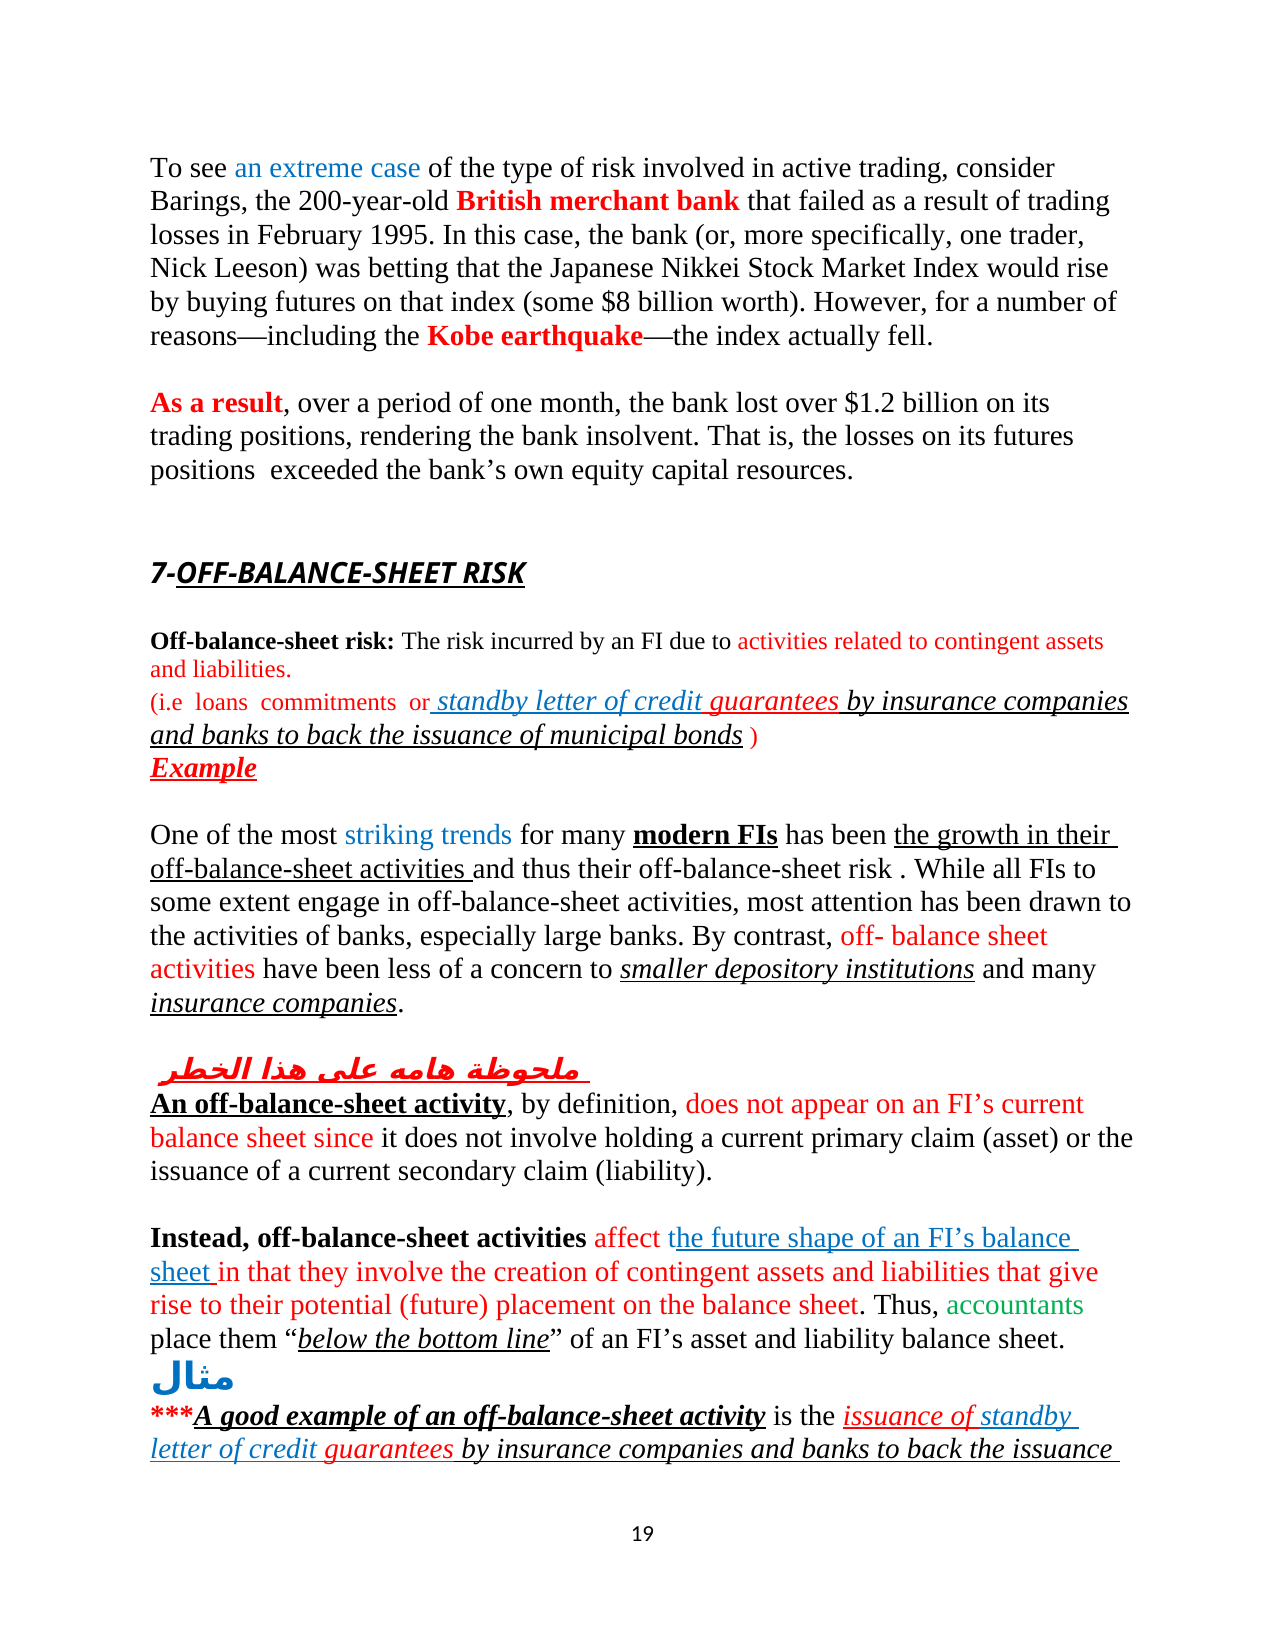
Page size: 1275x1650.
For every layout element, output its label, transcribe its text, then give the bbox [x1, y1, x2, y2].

text To see an extreme case of the type of risk involved in active trading, consider Barings, the 200-year-old British merchant bank that failed as a result of trading losses in February 1995. In this case, the bank (or, more specifically, one trader, Nick Leeson) was betting that the Japanese Nikkei Stock Market Index would rise by buying futures on that index (some $8 billion worth). However, for a number of reasons—including the Kobe earthquake—the index actually fell. [150, 150, 1134, 351]
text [150, 1398, 1134, 1465]
text ملحوظة هامه على هذا الخطر [150, 1052, 1134, 1086]
text (i.e loans commitments or standby letter of credit guarantees by insurance companies and banks to back the issuance of municipal bonds ) [150, 683, 1134, 750]
text Example [150, 750, 1134, 784]
text Instead, off-balance-sheet activities affect the future shape of an FI’s balance sheet in that they involve the creation of contingent assets and liabilities that give rise to their potential (future) placement on the balance sheet. Thus, accountants place them “below the bottom line” of an FI’s asset and liability balance sheet. [150, 1220, 1134, 1354]
text As a result, over a period of one month, the bank lost over $1.2 billion on its trading positions, rendering the bank insolvent. That is, the losses on its futures positions exceeded the bank’s own equity capital resources. [150, 351, 1134, 485]
text مثال [150, 1354, 1134, 1398]
text 7-OFF-BALANCE-SHEET RISK [150, 552, 1134, 592]
text Off-balance-sheet risk: The risk incurred by an FI due to activities related to contingent assets and liabilities. [150, 626, 1134, 683]
text An off-balance-sheet activity, by definition, does not appear on an FI’s current balance sheet since it does not involve holding a current primary claim (asset) or the issuance of a current secondary claim (liability). [150, 1086, 1134, 1187]
text One of the most striking trends for many modern FIs has been the growth in their off-balance-sheet activities and thus their off-balance-sheet risk . While all FIs to some extent engage in off-balance-sheet activities, most attention has been drawn to the activities of banks, especially large banks. By contrast, off- balance sheet activities have been less of a concern to smaller depository institutions and many insurance companies. [150, 817, 1134, 1019]
